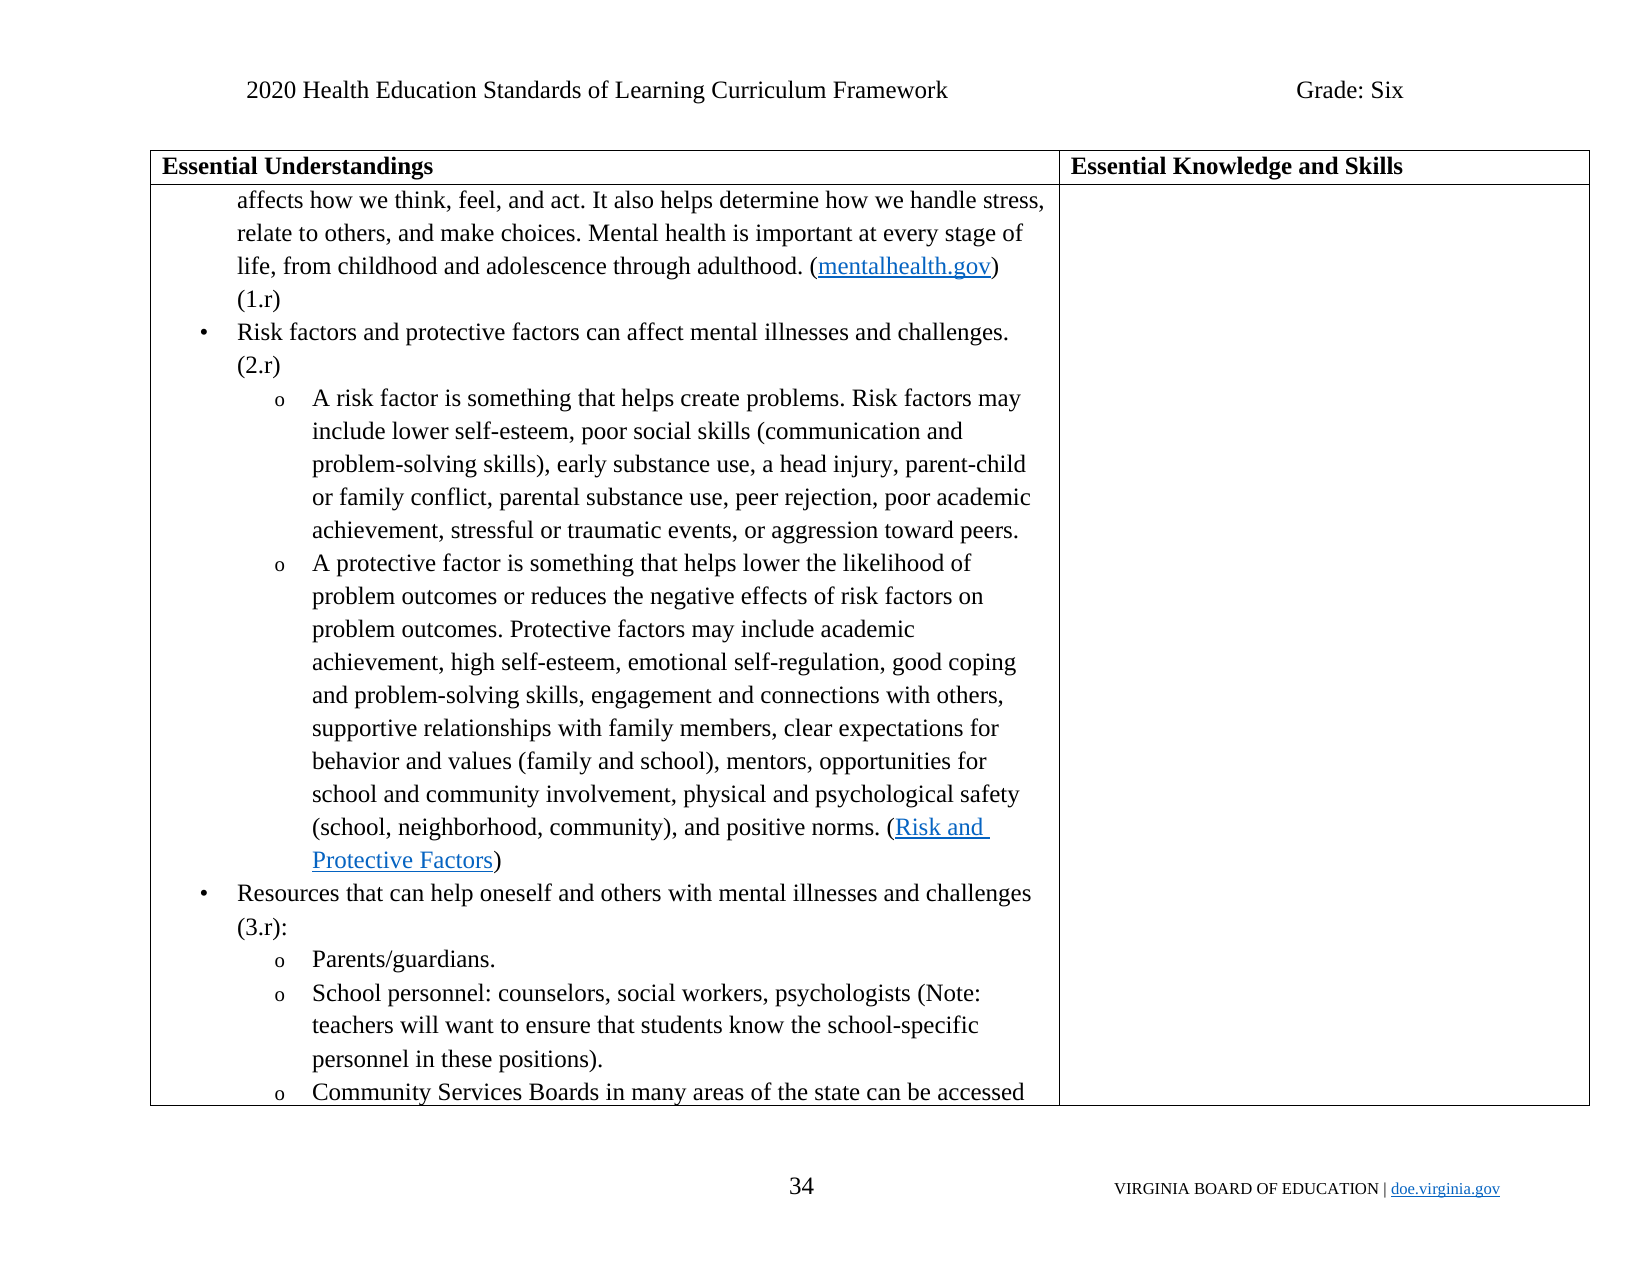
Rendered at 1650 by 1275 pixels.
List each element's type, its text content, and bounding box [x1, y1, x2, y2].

table_header Essential Understandings [151, 151, 1059, 184]
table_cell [151, 185, 1059, 1105]
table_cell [1060, 185, 1589, 1105]
table_header Essential Knowledge and Skills [1060, 151, 1589, 184]
